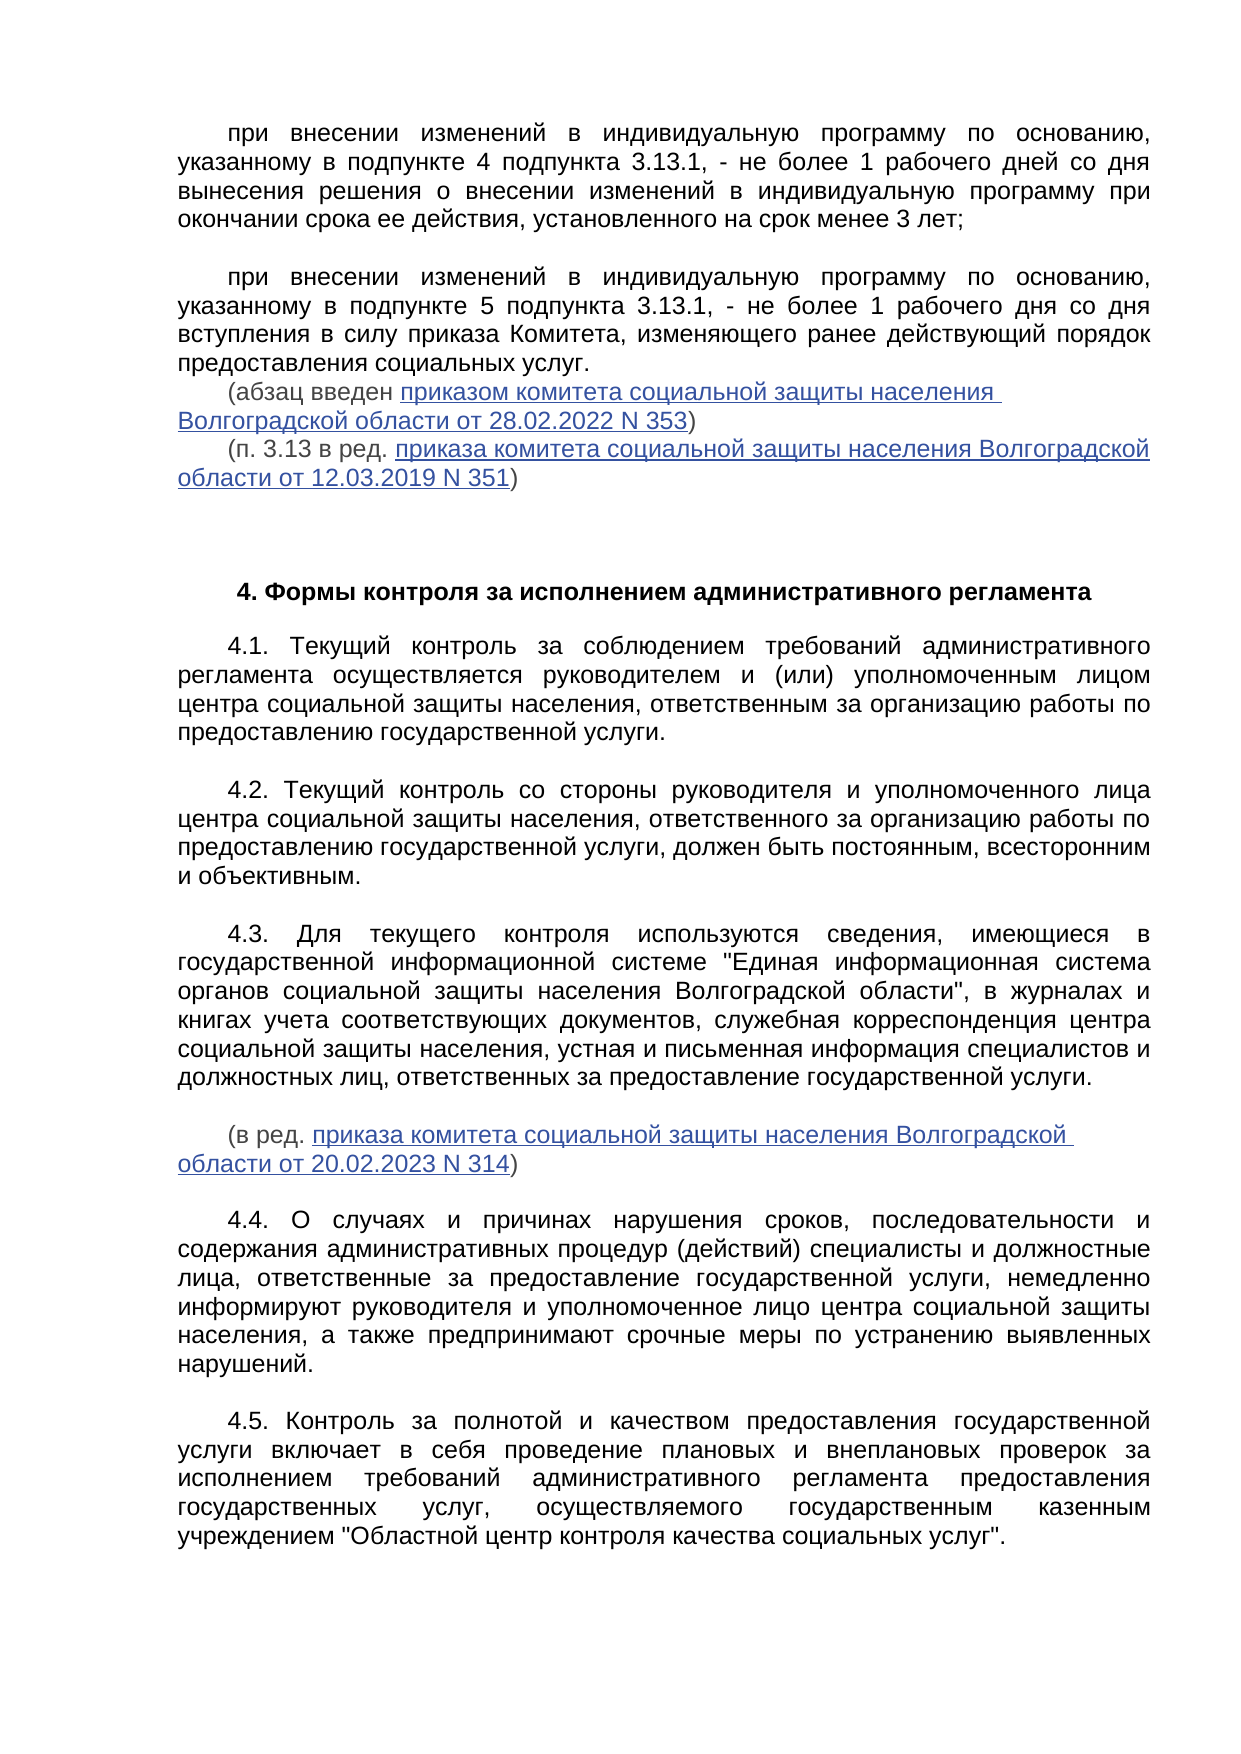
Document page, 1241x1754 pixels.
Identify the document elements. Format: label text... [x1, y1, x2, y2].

text 4. Формы контроля за исполнением административного регламента [177, 520, 1152, 606]
text 4.4. О случаях и причинах нарушения сроков, последовательности и содержания административных процедур (действий) специалисты и должностные лица, ответственные за предоставление государственной услуги, немедленно информируют руководителя и уполномоченное лицо центра социальной защиты населения, а также предпринимают срочные меры по устранению выявленных нарушений. [177, 1205, 1152, 1406]
text при внесении изменений в индивидуальную программу по основанию, указанному в подпункте 4 подпункта 3.13.1, - не более 1 рабочего дней со дня вынесения решения о внесении изменений в индивидуальную программу при окончании срока ее действия, установленного на срок менее 3 лет; [177, 118, 1152, 233]
text 4.3. Для текущего контроля используются сведения, имеющиеся в государственной информационной системе "Единая информационная система органов социальной защиты населения Волгоградской области", в журналах и книгах учета соответствующих документов, служебная корреспонденция центра социальной защиты населения, устная и письменная информация специалистов и должностных лиц, ответственных за предоставление государственной услуги. [177, 919, 1152, 1091]
text 4.2. Текущий контроль со стороны руководителя и уполномоченного лица центра социальной защиты населения, ответственного за организацию работы по предоставлению государственной услуги, должен быть постоянным, всесторонним и объективным. [177, 775, 1152, 890]
text (п. 3.13 в ред. приказа комитета социальной защиты населения Волгоградской области от 12.03.2019 N 351) [177, 434, 1152, 520]
text при внесении изменений в индивидуальную программу по основанию, указанному в подпункте 5 подпункта 3.13.1, - не более 1 рабочего дня со дня вступления в силу приказа Комитета, изменяющего ранее действующий порядок предоставления социальных услуг. [177, 262, 1152, 377]
text 4.5. Контроль за полнотой и качеством предоставления государственной услуги включает в себя проведение плановых и внеплановых проверок за исполнением требований административного регламента предоставления государственных услуг, осуществляемого государственным казенным учреждением "Областной центр контроля качества социальных услуг". [177, 1406, 1152, 1550]
text (в ред. приказа комитета социальной защиты населения Волгоградской области от 20.02.2023 N 314) [177, 1120, 1152, 1205]
text (абзац введен приказом комитета социальной защиты населения Волгоградской области от 28.02.2022 N 353) [177, 377, 1152, 434]
text 4.1. Текущий контроль за соблюдением требований административного регламента осуществляется руководителем и (или) уполномоченным лицом центра социальной защиты населения, ответственным за организацию работы по предоставлению государственной услуги. [177, 631, 1152, 746]
